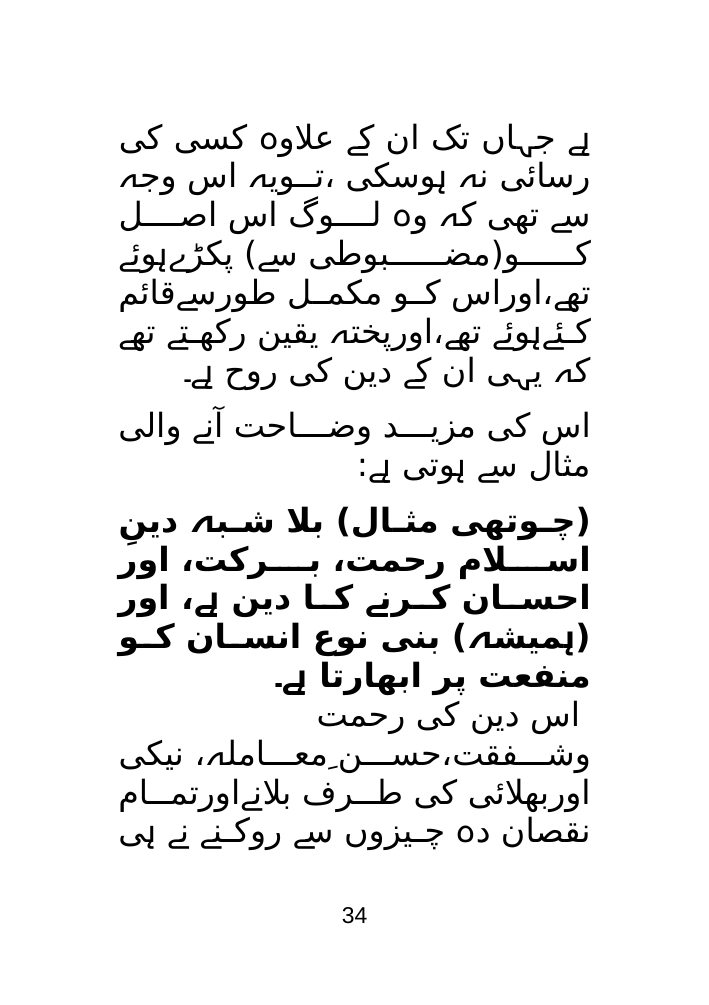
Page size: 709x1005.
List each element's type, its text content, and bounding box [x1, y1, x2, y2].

text اس کی مزید وضاحت آنے والی مثال سے ہوتی ہے: [118, 407, 591, 484]
subtitle (چوتھی مثال) بلا شبہ دینِ اسلام رحمت، برکت، اور احسان کرنے کا دین ہے، اور (ہمیشہ) بنی نوع انسان کو منفعت پر ابھارتا ہے۔ [118, 501, 591, 695]
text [118, 118, 591, 390]
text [118, 695, 591, 851]
